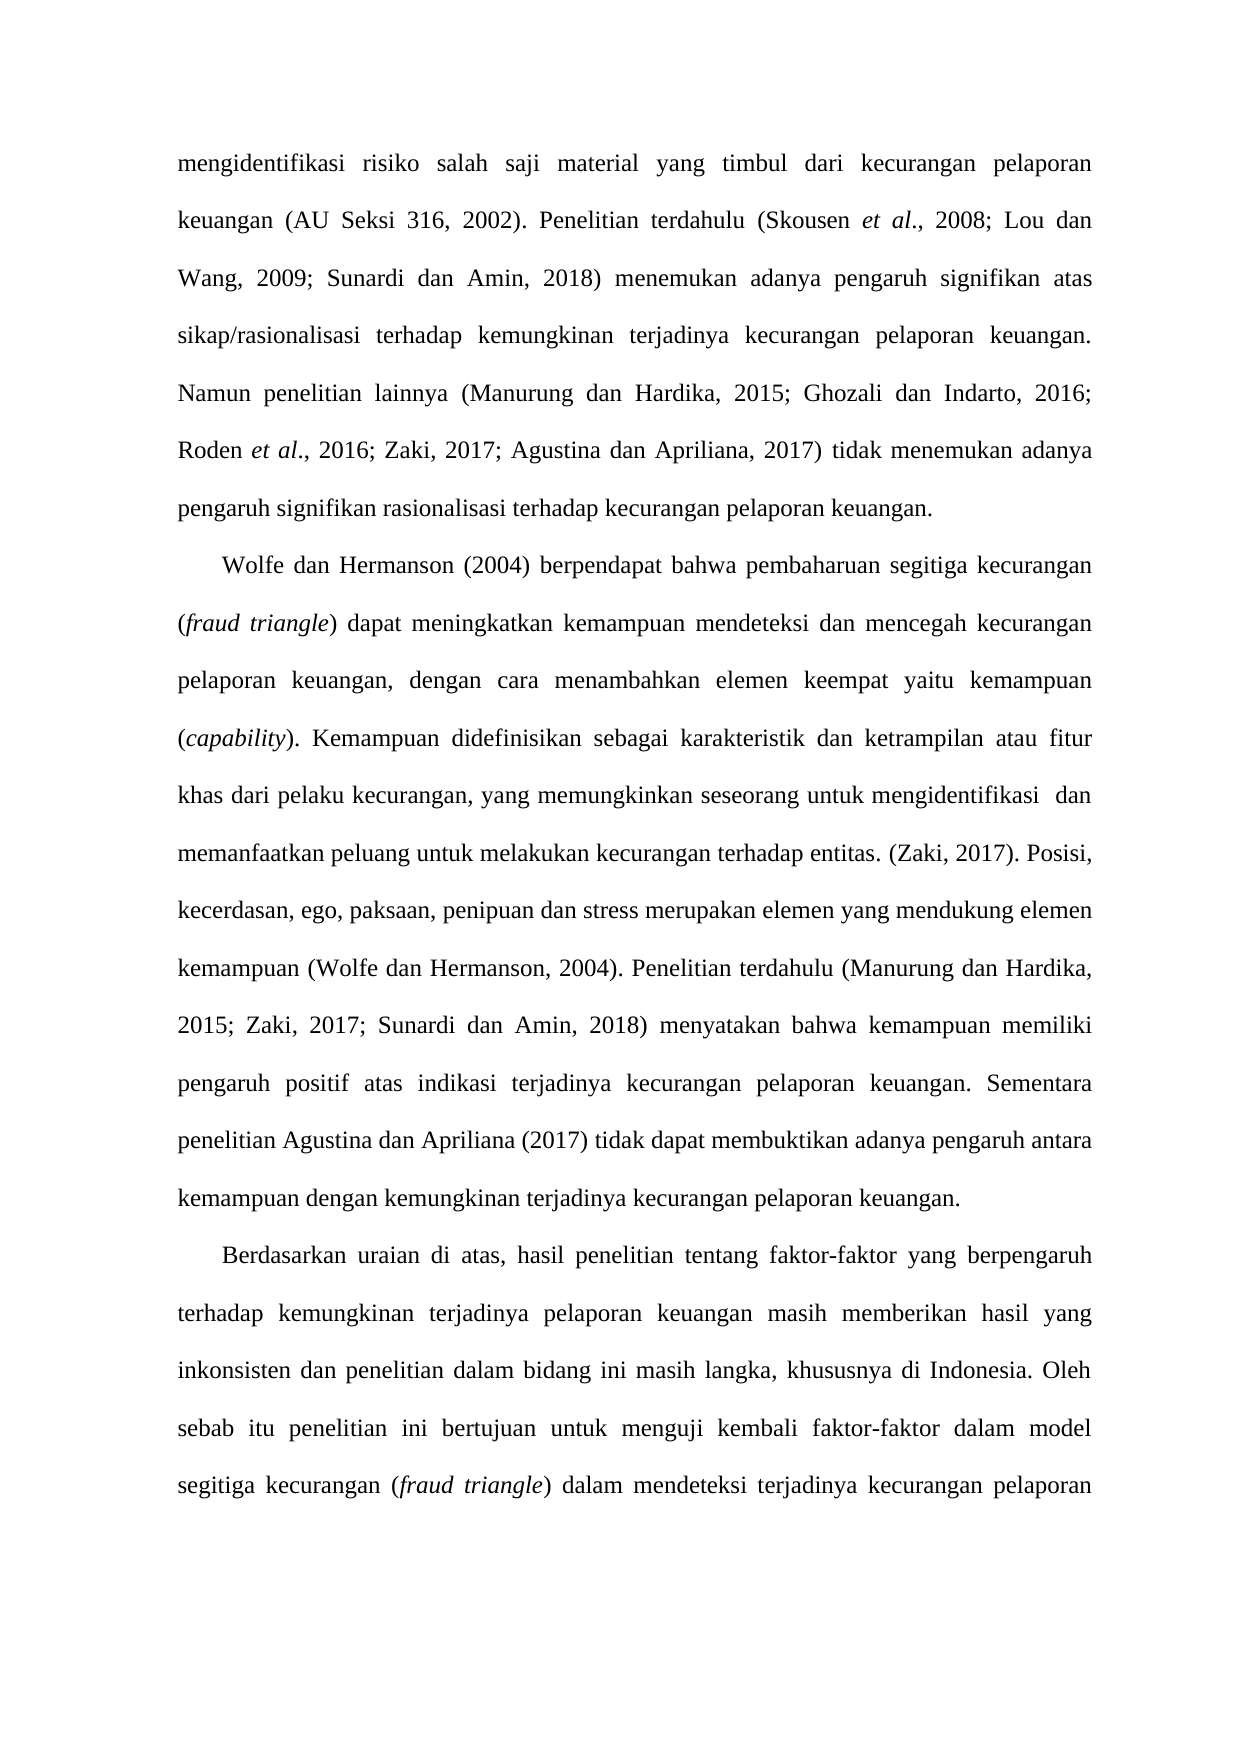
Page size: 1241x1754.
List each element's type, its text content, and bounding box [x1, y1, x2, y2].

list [177, 1240, 1092, 1499]
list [177, 148, 1092, 521]
list Wolfe dan Hermanson (2004) berpendapat bahwa pembaharuan segitiga kecurangan (fraud triangle) dapat meningkatkan kemampuan mendeteksi dan mencegah kecurangan pelaporan keuangan, dengan cara menambahkan elemen keempat yaitu kemampuan (capability). Kemampuan didefinisikan sebagai karakteristik dan ketrampilan atau fitur khas dari pelaku kecurangan, yang memungkinkan seseorang untuk mengidentifikasi dan memanfaatkan peluang untuk melakukan kecurangan terhadap entitas. (Zaki, 2017). Posisi, kecerdasan, ego, paksaan, penipuan dan stress merupakan elemen yang mendukung elemen kemampuan (Wolfe dan Hermanson, 2004). Penelitian terdahulu (Manurung dan Hardika, 2015; Zaki, 2017; Sunardi dan Amin, 2018) menyatakan bahwa kemampuan memiliki pengaruh positif atas indikasi terjadinya kecurangan pelaporan keuangan. Sementara penelitian Agustina dan Apriliana (2017) tidak dapat membuktikan adanya pengaruh antara kemampuan dengan kemungkinan terjadinya kecurangan pelaporan keuangan. [177, 550, 1092, 1211]
